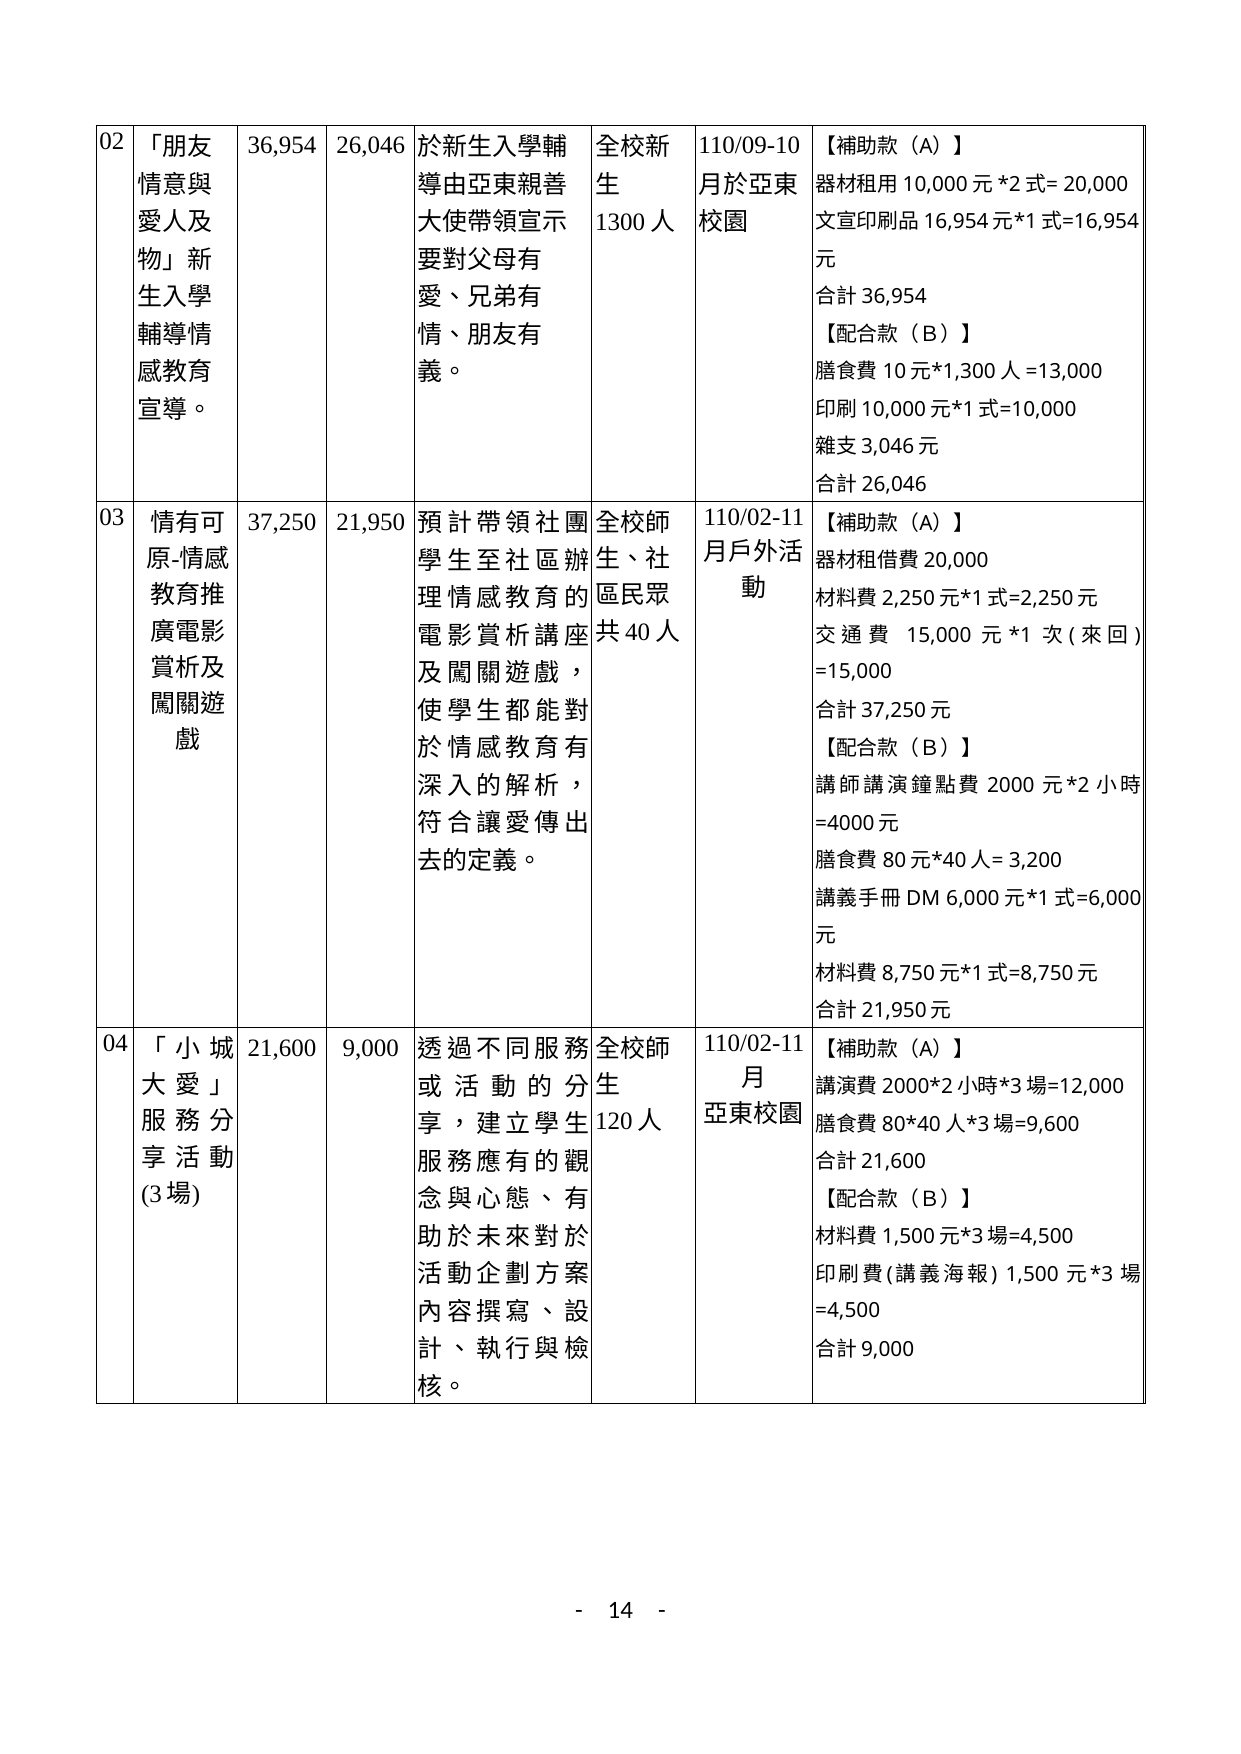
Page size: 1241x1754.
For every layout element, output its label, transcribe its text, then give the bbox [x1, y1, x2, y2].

table_cell 於新生入學輔導由亞東親善大使帶領宣示要對父母有愛、兄弟有情、朋友有義。 [415, 126, 591, 501]
table_cell 21,600 [238, 1028, 326, 1403]
table_cell 03 [97, 502, 133, 1027]
table_cell 全校新生 1300人 [592, 126, 695, 501]
table_cell 【補助款（A）】 器材租用10,000元 *2式= 20,000 文宣印刷品16,954元*1式=16,954元 合計 36,954 【配合款（Ｂ）】 膳食費 10元*1,300人 =13,000 印刷10,000元*1式=10,000 雜支3,046元 合計 26,046 [813, 126, 1143, 501]
table_cell 透過不同服務或活動的分享，建立學生服務應有的觀念與心態、有助於未來對於活動企劃方案內容撰寫、設計、執行與檢核。 [415, 1028, 591, 1403]
table_cell 04 [97, 1028, 133, 1403]
table_cell 【補助款（A）】 講演費2000*2小時*3場=12,000 膳食費80*40人*3場=9,600 合計21,600 【配合款（Ｂ）】 材料費1,500元*3場=4,500 印刷費(講義海報) 1,500元*3場=4,500 合計9,000 [813, 1028, 1143, 1403]
table_cell 「朋友情意與愛人及物」新生入學輔導情感教育宣導。 [134, 126, 237, 501]
table_cell 02 [97, 126, 133, 501]
table_cell 110/02-11月 亞東校園 [696, 1028, 812, 1403]
table_cell 全校師生 120人 [592, 1028, 695, 1403]
table_cell 37,250 [238, 502, 326, 1027]
table_cell 「小城大愛」服務分享活動(3場) [134, 1028, 237, 1403]
table_cell 26,046 [327, 126, 414, 501]
table_cell 預計帶領社團學生至社區辦理情感教育的電影賞析講座及闖關遊戲，使學生都能對於情感教育有深入的解析，符合讓愛傳出去的定義。 [415, 502, 591, 1027]
table_cell 36,954 [238, 126, 326, 501]
table_cell 110/09-10月於亞東校園 [696, 126, 812, 501]
table_cell 21,950 [327, 502, 414, 1027]
table_cell 110/02-11月戶外活動 [696, 502, 812, 1027]
table_cell 全校師生、社區民眾共40人 [592, 502, 695, 1027]
table_cell 情有可原-情感教育推廣電影賞析及闖關遊戲 [134, 502, 237, 1027]
table_cell 【補助款（A）】 器材租借費20,000 材料費2,250元*1式=2,250元 交通費 15,000元*1次(來回) =15,000 合計37,250元 【配合款（Ｂ）】 講師講演鐘點費2000元*2小時=4000元 膳食費 80元*40人= 3,200 講義手冊DM 6,000元*1式=6,000元 材料費8,750元*1式=8,750元 合計 21,950元 [813, 502, 1143, 1027]
table_cell 9,000 [327, 1028, 414, 1403]
